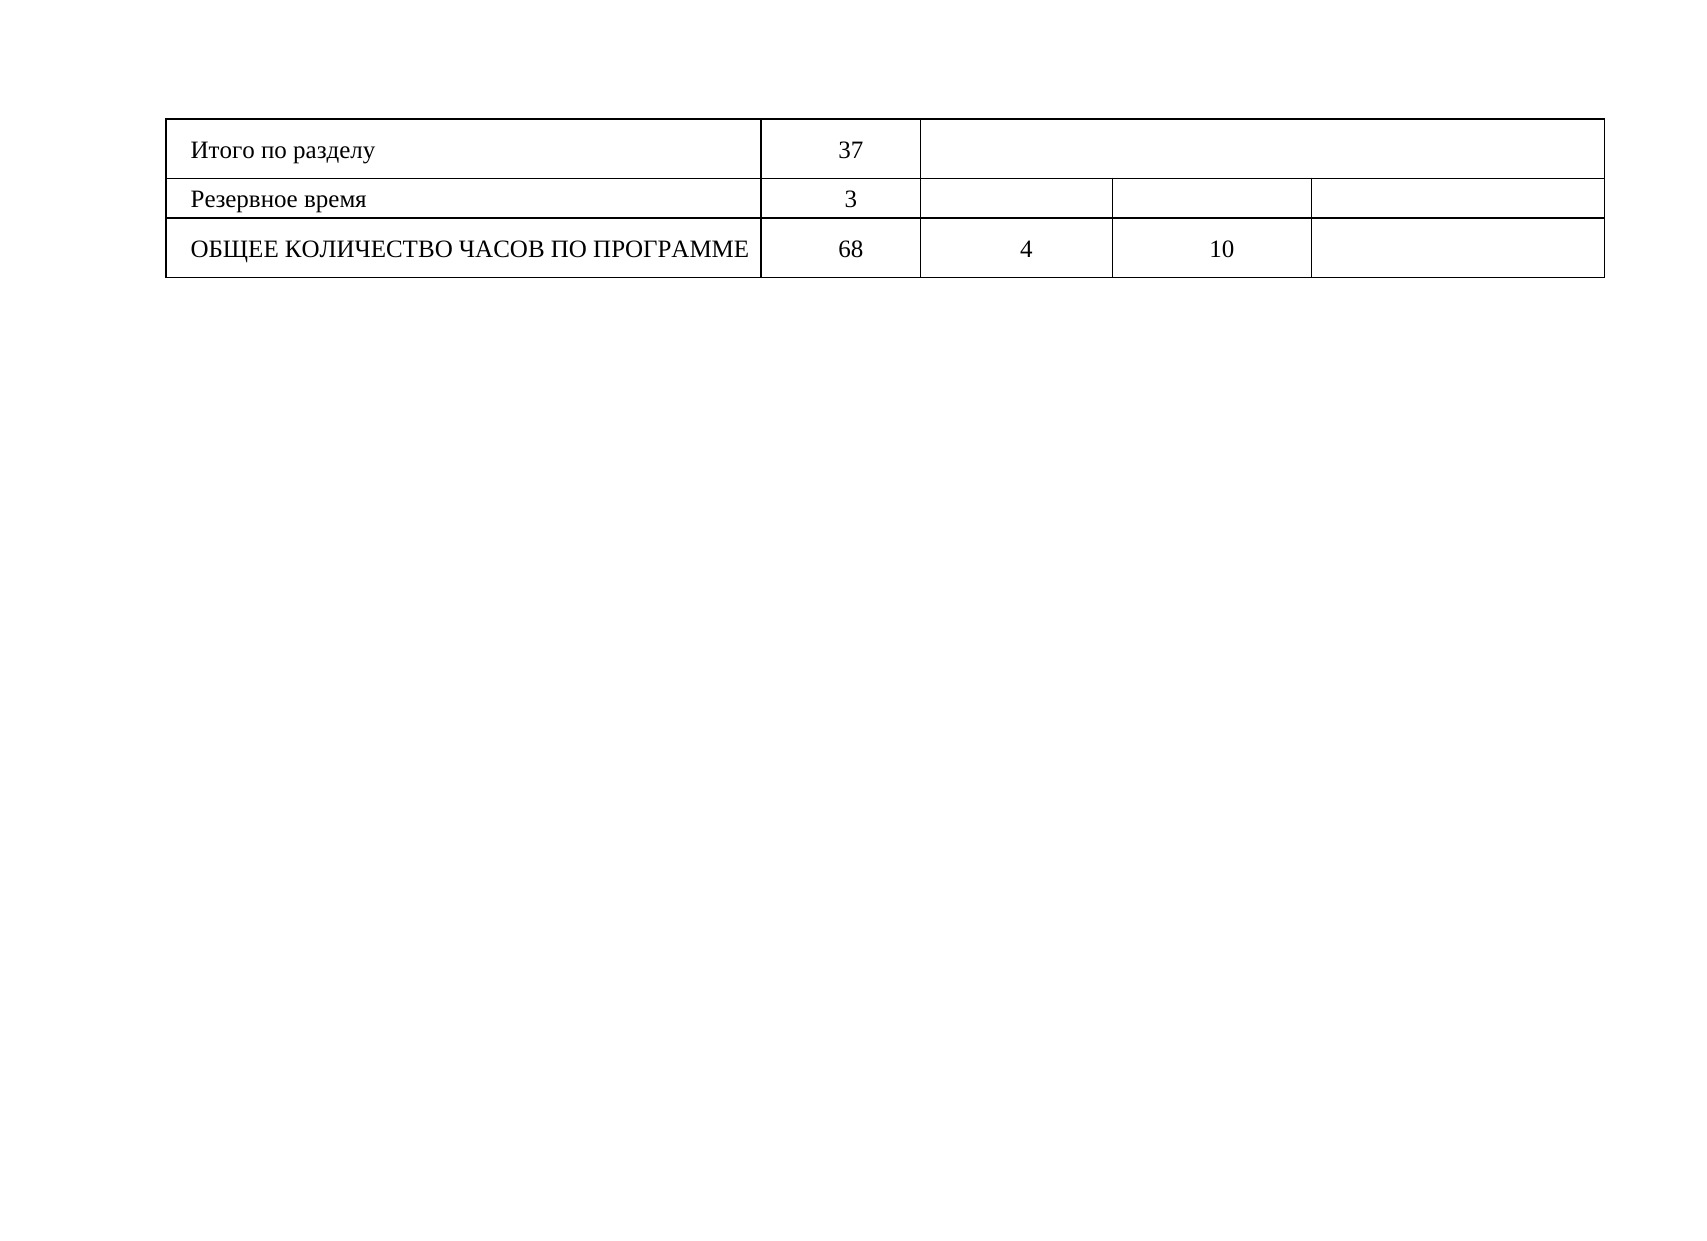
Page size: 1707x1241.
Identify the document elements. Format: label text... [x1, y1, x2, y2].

table_cell Резервное время [167, 179, 760, 217]
table_cell [1113, 179, 1311, 217]
table_cell [1312, 179, 1604, 217]
table_cell 37 [762, 120, 920, 178]
table_cell [1312, 219, 1604, 276]
table_cell 10 [1113, 219, 1311, 276]
table_cell Итого по разделу [167, 120, 760, 178]
table_cell 3 [762, 179, 920, 217]
table_cell ОБЩЕЕ КОЛИЧЕСТВО ЧАСОВ ПО ПРОГРАММЕ [167, 219, 760, 276]
table_cell [921, 179, 1112, 217]
table_cell [921, 120, 1604, 178]
table_cell 68 [762, 219, 920, 276]
table_cell 4 [921, 219, 1112, 276]
